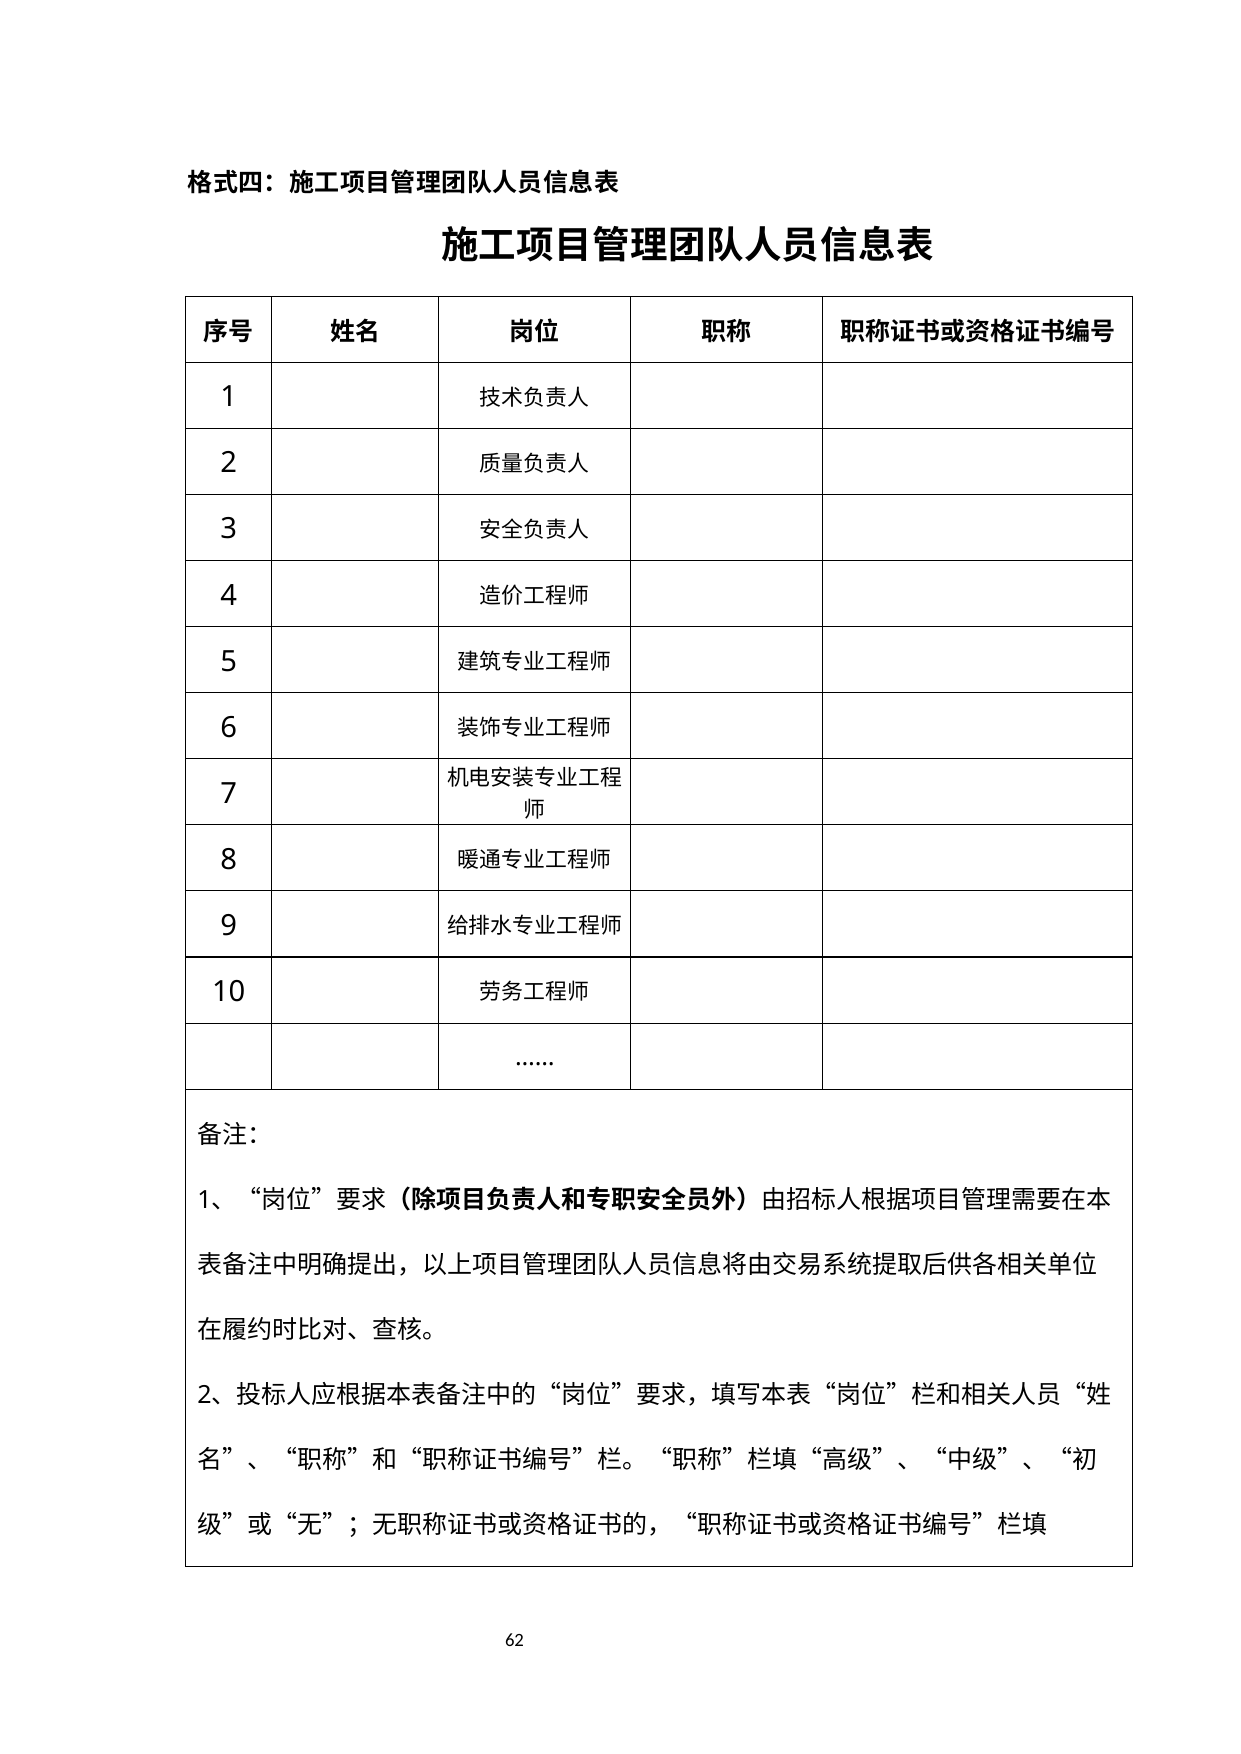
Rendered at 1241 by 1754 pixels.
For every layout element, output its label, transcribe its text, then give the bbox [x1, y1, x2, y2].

table_cell [631, 495, 822, 560]
table_cell 2 [186, 429, 271, 494]
table_cell [631, 1024, 822, 1088]
table_cell [272, 759, 438, 824]
table_cell 暖通专业工程师 [439, 825, 630, 890]
table_cell [823, 561, 1132, 626]
table_cell …… [439, 1024, 630, 1088]
table_header 岗位 [439, 297, 630, 362]
table_cell [823, 825, 1132, 890]
table_cell [823, 693, 1132, 758]
table_header 职称 [631, 297, 822, 362]
table_cell 1 [186, 363, 271, 428]
table_cell 装饰专业工程师 [439, 693, 630, 758]
table_cell 建筑专业工程师 [439, 627, 630, 692]
table_cell [272, 561, 438, 626]
table_cell 造价工程师 [439, 561, 630, 626]
table_cell 6 [186, 693, 271, 758]
table_cell 10 [186, 958, 271, 1022]
table_cell 劳务工程师 [439, 958, 630, 1022]
table_cell [823, 429, 1132, 494]
table_cell 机电安装专业工程师 [439, 759, 630, 824]
text 施工项目管理团队人员信息表 [187, 214, 1122, 269]
table_cell [186, 1024, 271, 1088]
table_cell [823, 759, 1132, 824]
table_cell [823, 891, 1132, 956]
table_cell [631, 958, 822, 1022]
table_cell [272, 891, 438, 956]
table_cell [272, 627, 438, 692]
table_cell [631, 759, 822, 824]
table_header 职称证书或资格证书编号 [823, 297, 1132, 362]
table_cell [631, 363, 822, 428]
table_cell [272, 363, 438, 428]
table_cell [272, 429, 438, 494]
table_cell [186, 1090, 1132, 1566]
table_cell 5 [186, 627, 271, 692]
table_cell [272, 495, 438, 560]
table_cell [631, 693, 822, 758]
table_cell [823, 495, 1132, 560]
table_cell 给排水专业工程师 [439, 891, 630, 956]
text 格式四：施工项目管理团队人员信息表 [187, 162, 1122, 198]
table_cell [823, 958, 1132, 1022]
table_cell 4 [186, 561, 271, 626]
table_cell 质量负责人 [439, 429, 630, 494]
table_cell 安全负责人 [439, 495, 630, 560]
table_header 序号 [186, 297, 271, 362]
table_cell [272, 825, 438, 890]
table_cell [631, 561, 822, 626]
table_header 姓名 [272, 297, 438, 362]
table_cell 3 [186, 495, 271, 560]
table_cell 技术负责人 [439, 363, 630, 428]
table_cell [823, 627, 1132, 692]
table_cell [272, 958, 438, 1022]
table_cell [823, 363, 1132, 428]
table_cell 8 [186, 825, 271, 890]
table_cell [631, 627, 822, 692]
table_cell [823, 1024, 1132, 1088]
table_cell 9 [186, 891, 271, 956]
table_cell [272, 1024, 438, 1088]
table_cell [631, 825, 822, 890]
table_cell [631, 891, 822, 956]
table_cell [272, 693, 438, 758]
table_cell 7 [186, 759, 271, 824]
table_cell [631, 429, 822, 494]
